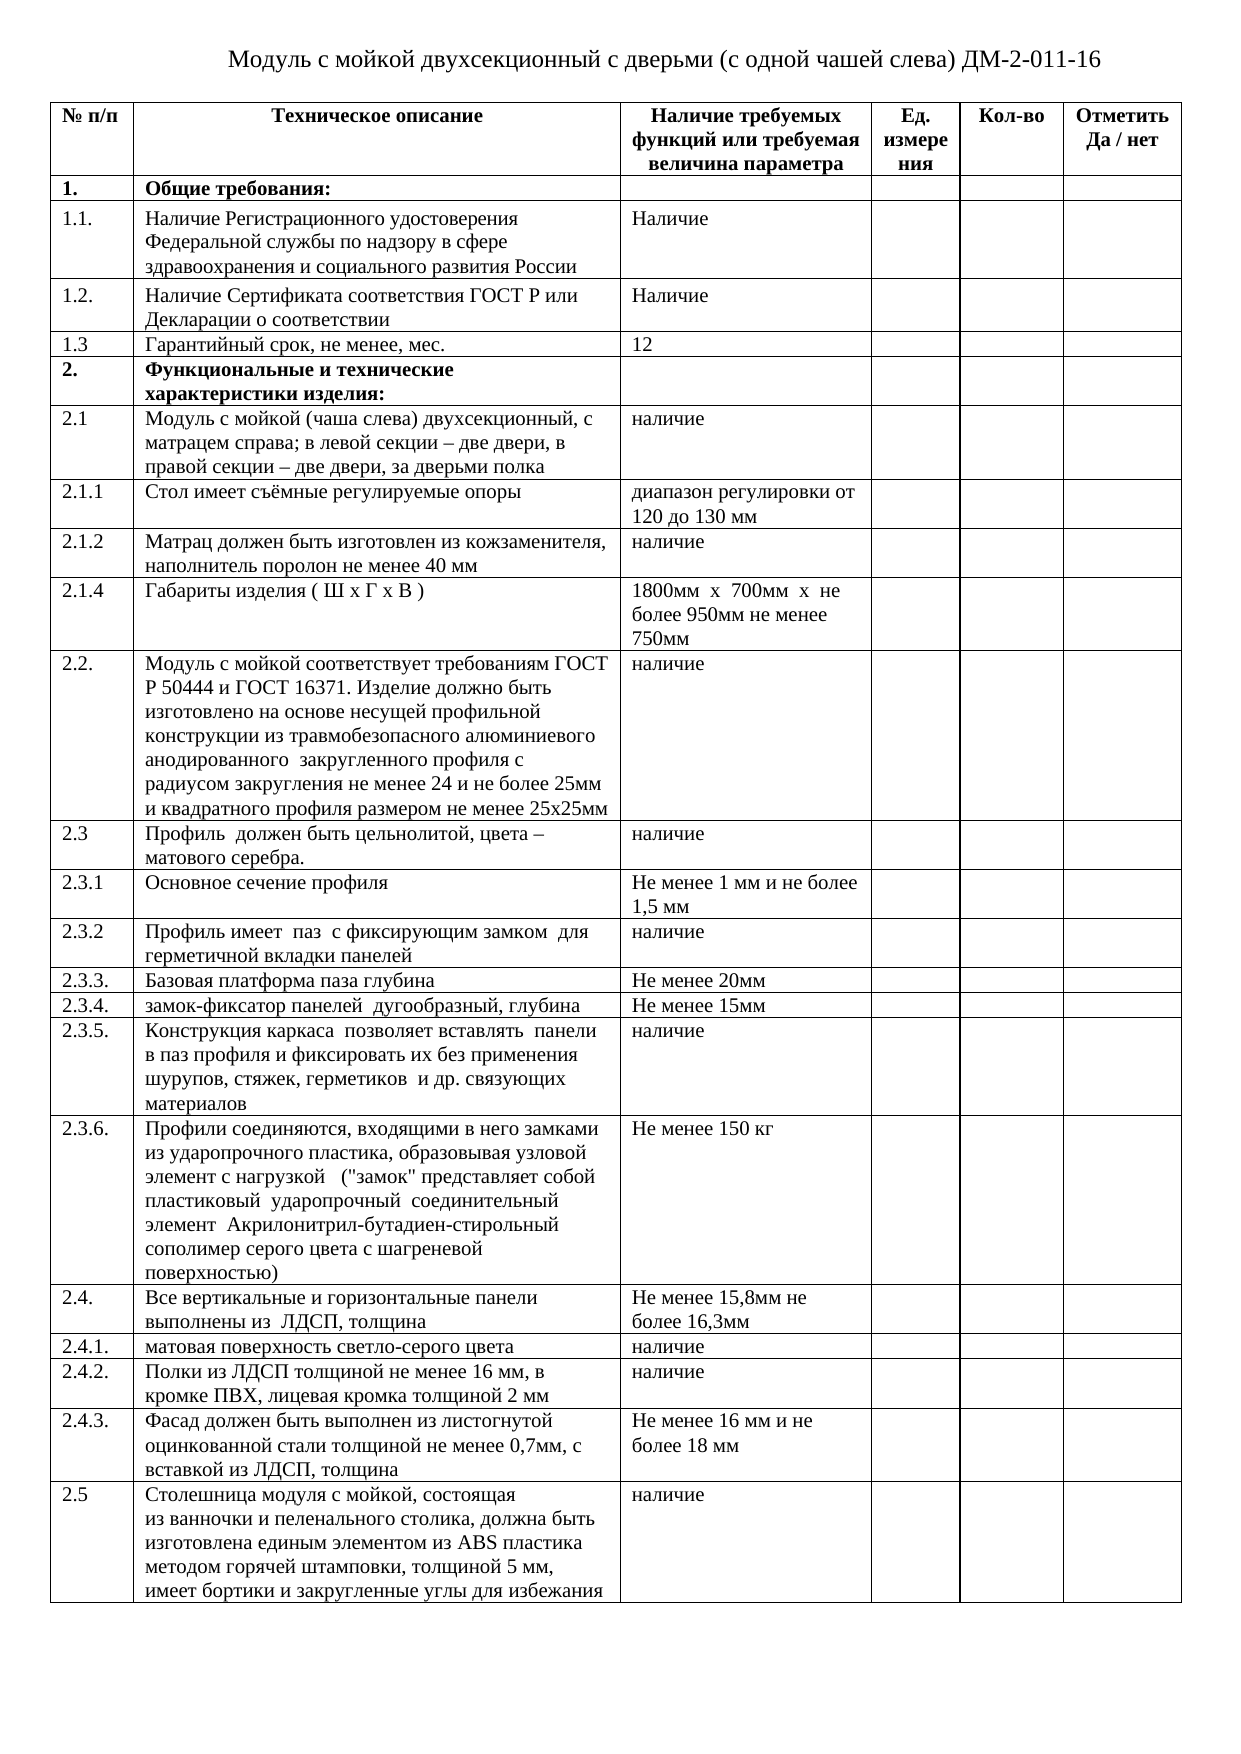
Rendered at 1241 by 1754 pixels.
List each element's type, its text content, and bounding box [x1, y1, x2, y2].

table_cell [961, 578, 1063, 650]
table_cell Все вертикальные и горизонтальные панели выполнены из ЛДСП, толщина [134, 1285, 620, 1333]
table_cell [961, 1359, 1063, 1407]
table_cell 2.3.6. [51, 1116, 133, 1284]
table_cell [961, 332, 1063, 356]
table_header Кол-во [961, 103, 1063, 175]
table_cell 2.1.2 [51, 529, 133, 577]
table_cell Наличие Регистрационного удостоверения Федеральной службы по надзору в сфере здравоохранения и социального развития России [134, 201, 620, 278]
table_cell [961, 993, 1063, 1017]
table_cell 2.3.2 [51, 919, 133, 967]
table_cell [872, 821, 959, 869]
table_cell 2.4.1. [51, 1334, 133, 1358]
table_cell [961, 176, 1063, 200]
table_cell [872, 176, 959, 200]
table_cell [621, 357, 871, 405]
table_cell 2.1.1 [51, 480, 133, 528]
table_cell [961, 821, 1063, 869]
table_cell 2.1 [51, 406, 133, 478]
table_cell 2. [51, 357, 133, 405]
table_cell [1064, 529, 1181, 577]
table_cell [1064, 1018, 1181, 1114]
table_cell Полки из ЛДСП толщиной не менее 16 мм, в кромке ПВХ, лицевая кромка толщиной 2 мм [134, 1359, 620, 1407]
table_cell Профили соединяются, входящими в него замками из ударопрочного пластика, образовывая узловой элемент с нагрузкой ("замок" представляет собой пластиковый ударопрочный соединительный элемент Акрилонитрил-бутадиен-стирольный сополимер серого цвета с шагреневой поверхностью) [134, 1116, 620, 1284]
table_cell наличие [621, 529, 871, 577]
table_cell [961, 1482, 1063, 1602]
table_cell Наличие [621, 279, 871, 331]
table_cell Габариты изделия ( Ш х Г х В ) [134, 578, 620, 650]
table_cell [961, 968, 1063, 992]
table_cell [961, 201, 1063, 278]
table_cell 1800мм х 700мм х не более 950мм не менее 750мм [621, 578, 871, 650]
table_cell [1064, 1409, 1181, 1481]
table_cell [872, 1409, 959, 1481]
table_cell 2.1.4 [51, 578, 133, 650]
table_cell [872, 919, 959, 967]
table_cell замок-фиксатор панелей дугообразный, глубина [134, 993, 620, 1017]
table_cell Базовая платформа паза глубина [134, 968, 620, 992]
table_cell [1064, 1482, 1181, 1602]
table_header Ед. измерения [872, 103, 959, 175]
table_cell наличие [621, 1482, 871, 1602]
table_cell Не менее 20мм [621, 968, 871, 992]
table_cell [1064, 480, 1181, 528]
table_cell Не менее 150 кг [621, 1116, 871, 1284]
table_cell 2.3.5. [51, 1018, 133, 1114]
table_cell [872, 578, 959, 650]
table_cell наличие [621, 406, 871, 478]
table_cell наличие [621, 1018, 871, 1114]
table_cell Профиль имеет паз с фиксирующим замком для герметичной вкладки панелей [134, 919, 620, 967]
table_cell матовая поверхность светло-серого цвета [134, 1334, 620, 1358]
table_cell 2.4.2. [51, 1359, 133, 1407]
table_cell Не менее 16 мм и не более 18 мм [621, 1409, 871, 1481]
table_cell диапазон регулировки от 120 до 130 мм [621, 480, 871, 528]
table_cell Не менее 15мм [621, 993, 871, 1017]
table_cell [961, 279, 1063, 331]
table_cell [1064, 578, 1181, 650]
table_cell [1064, 1116, 1181, 1284]
table_cell 2.5 [51, 1482, 133, 1602]
table_cell [961, 406, 1063, 478]
table_cell Основное сечение профиля [134, 870, 620, 918]
table_cell [961, 870, 1063, 918]
table_cell [961, 1018, 1063, 1114]
table_cell Функциональные и технические характеристики изделия: [134, 357, 620, 405]
table_cell [872, 529, 959, 577]
table_cell [1064, 993, 1181, 1017]
table_cell [872, 993, 959, 1017]
table_cell 2.3.1 [51, 870, 133, 918]
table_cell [134, 1482, 620, 1602]
table_cell наличие [621, 1334, 871, 1358]
table_cell 1. [51, 176, 133, 200]
table_cell [872, 1334, 959, 1358]
table_cell [1064, 1334, 1181, 1358]
table_cell Профиль должен быть цельнолитой, цвета – матового серебра. [134, 821, 620, 869]
table_cell наличие [621, 651, 871, 819]
table_cell Наличие [621, 201, 871, 278]
table_cell [961, 919, 1063, 967]
table_cell [1064, 201, 1181, 278]
table_cell Наличие Cертификата соответствия ГОСТ Р или Декларации о соответствии [134, 279, 620, 331]
table_cell [1064, 651, 1181, 819]
table_cell [961, 480, 1063, 528]
table_header Отметить Да / нет [1064, 103, 1181, 175]
table_cell Гарантийный срок, не менее, мес. [134, 332, 620, 356]
table_cell [872, 357, 959, 405]
table_cell Модуль с мойкой соответствует требованиям ГОСТ Р 50444 и ГОСТ 16371. Изделие должно быть изготовлено на основе несущей профильной конструкции из травмобезопасного алюминиевого анодированного закругленного профиля с радиусом закругления не менее 24 и не более 25мм и квадратного профиля размером не менее 25х25мм [134, 651, 620, 819]
table_cell [1064, 870, 1181, 918]
table_cell [1064, 1359, 1181, 1407]
table_cell [1064, 406, 1181, 478]
table_cell [872, 480, 959, 528]
table_cell [1064, 919, 1181, 967]
table_cell наличие [621, 919, 871, 967]
table_cell наличие [621, 1359, 871, 1407]
table_cell [1064, 332, 1181, 356]
table_cell 2.4.3. [51, 1409, 133, 1481]
table_cell [961, 651, 1063, 819]
table_cell [872, 406, 959, 478]
table_cell 1.1. [51, 201, 133, 278]
table_header Наличие требуемых функций или требуемая величина параметра [621, 103, 871, 175]
table_cell [961, 1285, 1063, 1333]
table_cell [961, 357, 1063, 405]
table_cell [1064, 1285, 1181, 1333]
table_cell [961, 529, 1063, 577]
table_cell Матрац должен быть изготовлен из кожзаменителя, наполнитель поролон не менее 40 мм [134, 529, 620, 577]
table_cell 12 [621, 332, 871, 356]
table_cell [872, 279, 959, 331]
table_cell [872, 1116, 959, 1284]
table_cell 2.3.3. [51, 968, 133, 992]
table_cell [1064, 176, 1181, 200]
table_cell наличие [621, 821, 871, 869]
table_cell 2.3 [51, 821, 133, 869]
table_cell Общие требования: [134, 176, 620, 200]
table_cell [872, 201, 959, 278]
table_cell Фасад должен быть выполнен из листогнутой оцинкованной стали толщиной не менее 0,7мм, с вставкой из ЛДСП, толщина [134, 1409, 620, 1481]
table_cell 2.3.4. [51, 993, 133, 1017]
table_cell 1.3 [51, 332, 133, 356]
table_cell [872, 1285, 959, 1333]
table_cell [1064, 821, 1181, 869]
table_cell [872, 1482, 959, 1602]
table_cell Не менее 1 мм и не более 1,5 мм [621, 870, 871, 918]
table_header № п/п [51, 103, 133, 175]
table_cell Стол имеет съёмные регулируемые опоры [134, 480, 620, 528]
table_cell [872, 870, 959, 918]
table_cell 2.4. [51, 1285, 133, 1333]
table_cell 1.2. [51, 279, 133, 331]
table_cell Не менее 15,8мм не более 16,3мм [621, 1285, 871, 1333]
table_cell [1064, 279, 1181, 331]
table_cell [961, 1409, 1063, 1481]
table_cell [961, 1334, 1063, 1358]
table_cell Модуль с мойкой (чаша слева) двухсекционный, с матрацем справа; в левой секции – две двери, в правой секции – две двери, за дверьми полка [134, 406, 620, 478]
table_cell [961, 1116, 1063, 1284]
table_header Техническое описание [134, 103, 620, 175]
table_cell [872, 651, 959, 819]
table_cell [872, 968, 959, 992]
table_cell [872, 332, 959, 356]
table_cell 2.2. [51, 651, 133, 819]
table_cell [872, 1359, 959, 1407]
table_cell [621, 176, 871, 200]
table_cell [872, 1018, 959, 1114]
table_cell Конструкция каркаса позволяет вставлять панели в паз профиля и фиксировать их без применения шурупов, стяжек, герметиков и др. связующих материалов [134, 1018, 620, 1114]
text Модуль с мойкой двухсекционный с дверьми (с одной чашей слева) ДМ-2-011-16 [177, 44, 1152, 73]
table_cell [1064, 357, 1181, 405]
table_cell [1064, 968, 1181, 992]
